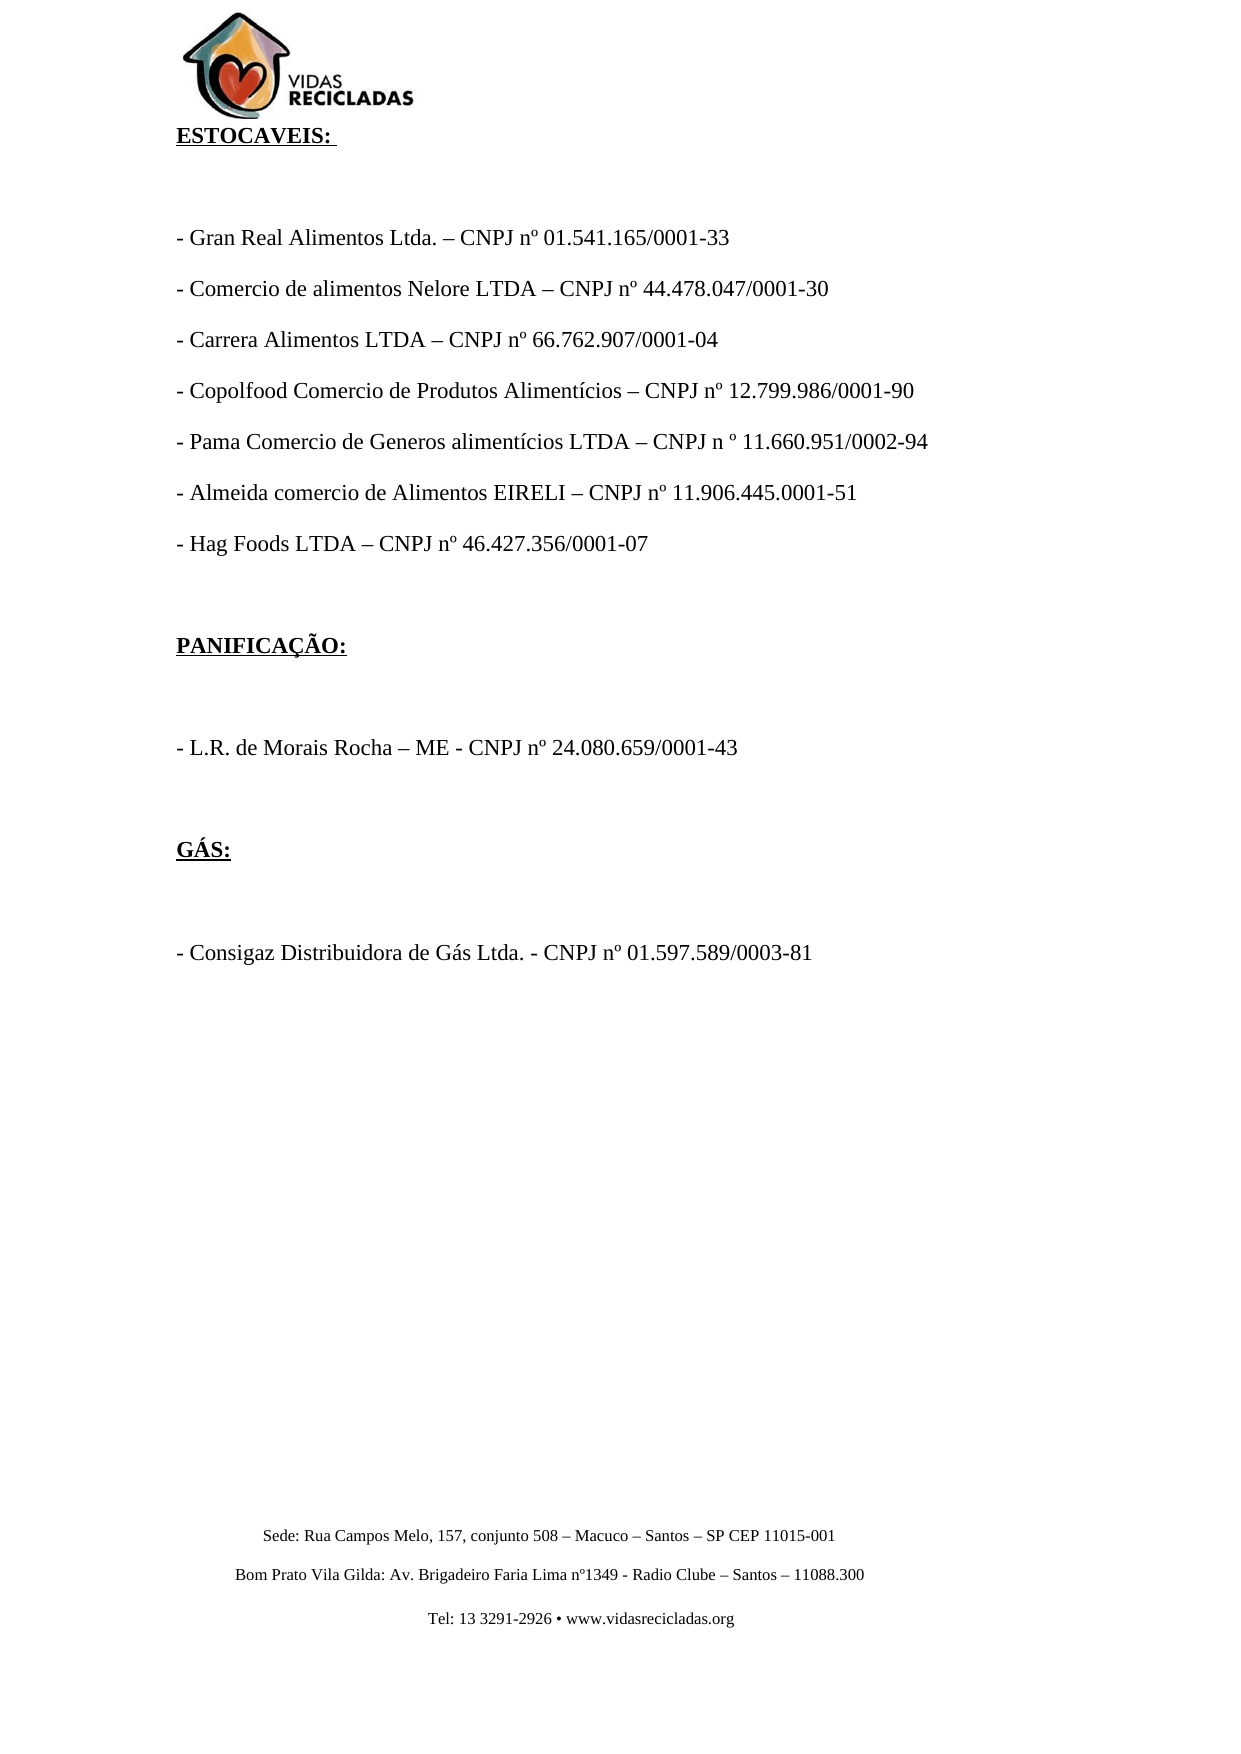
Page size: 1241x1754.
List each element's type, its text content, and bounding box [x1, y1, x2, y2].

text ESTOCAVEIS: [176, 101, 1094, 148]
text - L.R. de Morais Rocha – ME - CNPJ nº 24.080.659/0001-43 [176, 734, 1094, 761]
text - Carrera Alimentos LTDA – CNPJ nº 66.762.907/0001-04 [176, 326, 1094, 352]
text - Almeida comercio de Alimentos EIRELI – CNPJ nº 11.906.445.0001-51 [176, 479, 1094, 506]
text - Pama Comercio de Generos alimentícios LTDA – CNPJ n º 11.660.951/0002-94 [176, 428, 1094, 454]
text - Hag Foods LTDA – CNPJ nº 46.427.356/0001-07 [176, 530, 1094, 557]
text GÁS: [176, 836, 1094, 863]
text - Gran Real Alimentos Ltda. – CNPJ nº 01.541.165/0001-33 [176, 224, 1094, 250]
text - Comercio de alimentos Nelore LTDA – CNPJ nº 44.478.047/0001-30 [176, 275, 1094, 301]
text - Consigaz Distribuidora de Gás Ltda. - CNPJ nº 01.597.589/0003-81 [176, 938, 1094, 965]
picture [177, 12, 419, 101]
text PANIFICAÇÃO: [176, 632, 1094, 659]
text - Copolfood Comercio de Produtos Alimentícios – CNPJ nº 12.799.986/0001-90 [176, 377, 1094, 403]
